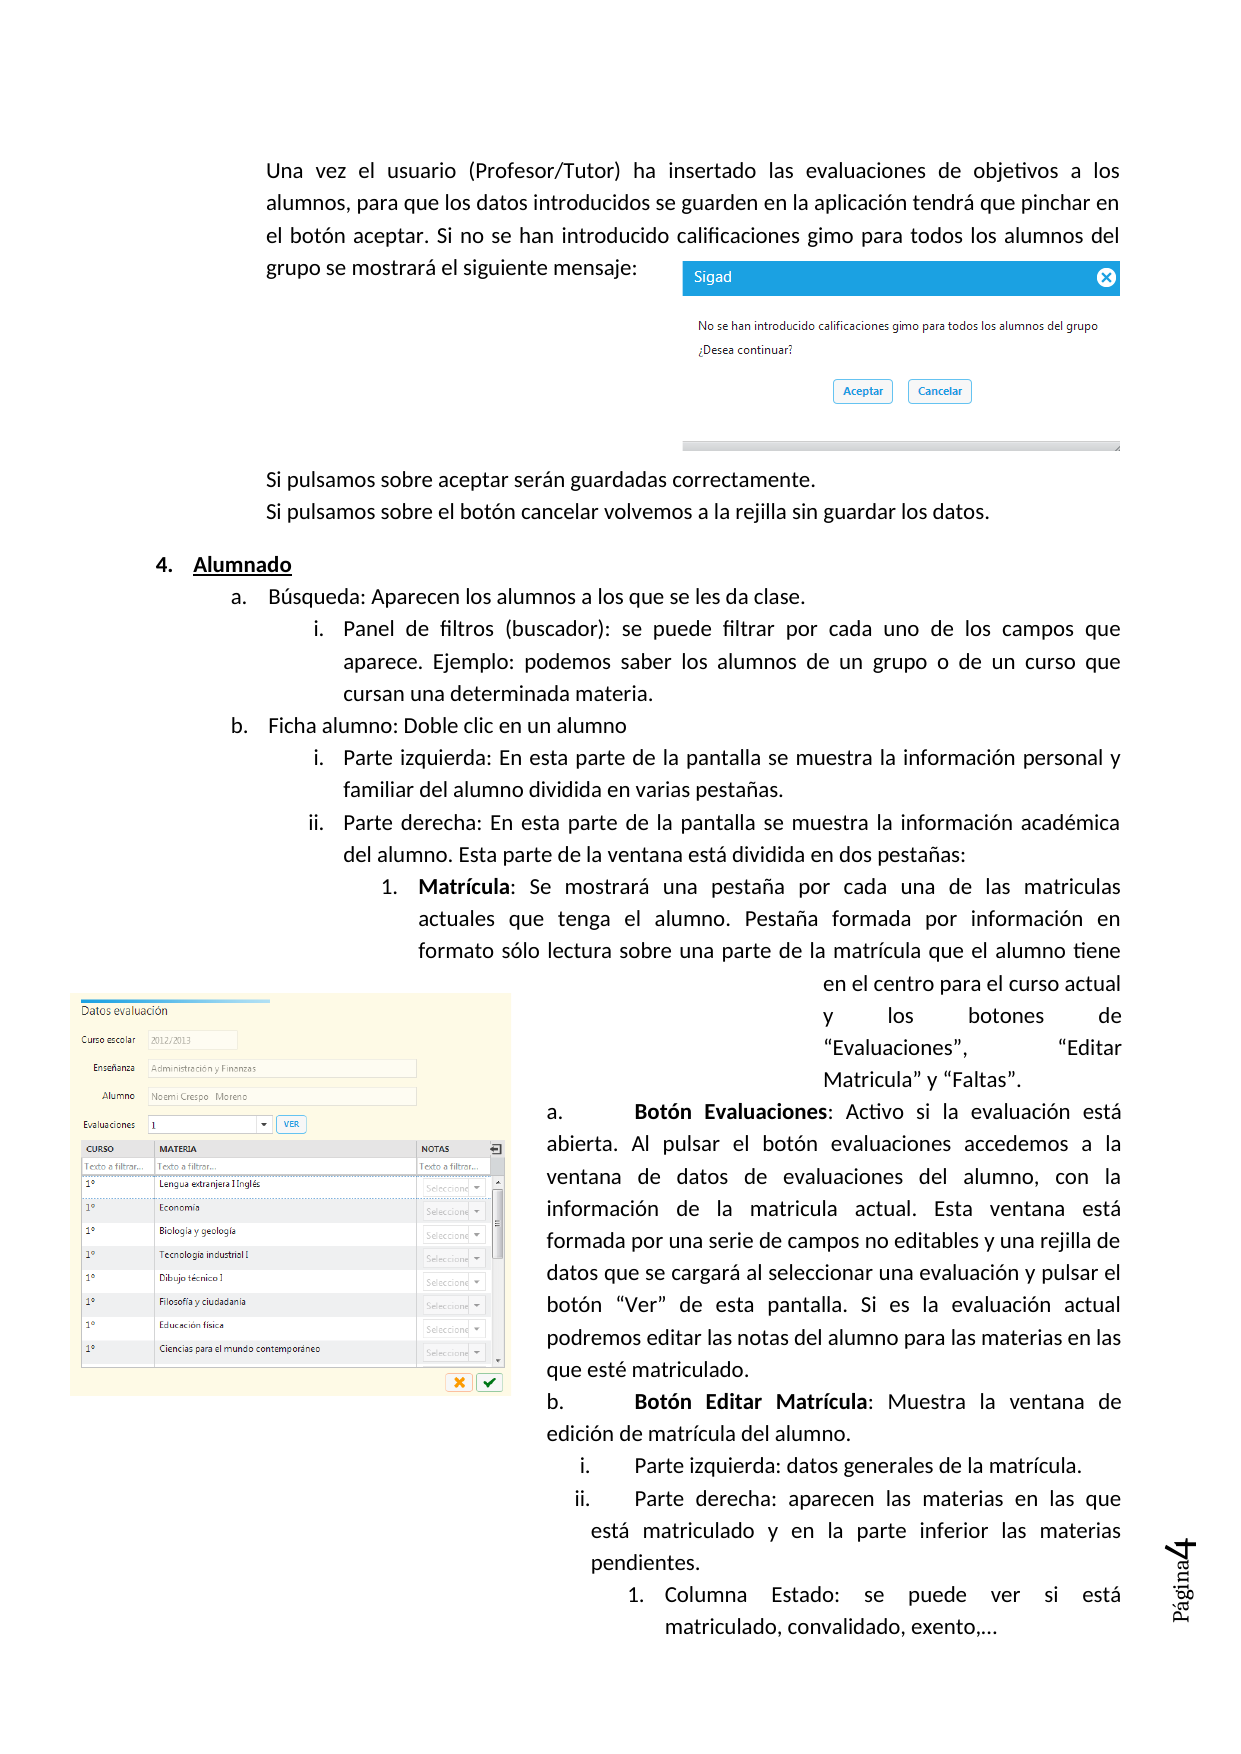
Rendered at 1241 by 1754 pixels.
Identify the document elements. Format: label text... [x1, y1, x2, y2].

list Columna Estado: se puede ver si está matriculado, convalidado, exento,… [627, 1580, 1122, 1640]
list Panel de filtros (buscador): se puede filtrar por cada uno de los campos que aparece. Ejemplo: podemos saber los alumnos de un grupo o de un curso que cursan una determinada materia. [324, 614, 1122, 707]
list Búsqueda: Aparecen los alumnos a los que se les da clase. [231, 582, 1122, 610]
list Parte izquierda: datos generales de la matrícula. [591, 1451, 1122, 1479]
list Matrícula: Se mostrará una pestaña por cada una de las matriculas actuales que tenga el alumno. Pestaña formada por información en formato sólo lectura sobre una parte de la matrícula que el alumno tiene en el centro para el curso actual y los botones de “Evaluaciones”, “Editar Matricula” y “Faltas”. [381, 872, 1122, 1093]
list Botón Evaluaciones: Activo si la evaluación está abierta. Al pulsar el botón evaluaciones accedemos a la ventana de datos de evaluaciones del alumno, con la información de la matricula actual. Esta ventana está formada por una serie de campos no editables y una rejilla de datos que se cargará al seleccionar una evaluación y pulsar el botón “Ver” de esta pantalla. Si es la evaluación actual podremos editar las notas del alumno para las materias en las que esté matriculado. [546, 1097, 1122, 1383]
list Alumnado [156, 550, 1122, 578]
text Si pulsamos sobre el botón cancelar volvemos a la rejilla sin guardar los datos. [266, 497, 1122, 525]
list Parte izquierda: En esta parte de la pantalla se muestra la información personal y familiar del alumno dividida en varias pestañas. [324, 743, 1122, 803]
list Botón Editar Matrícula: Muestra la ventana de edición de matrícula del alumno. [546, 1387, 1122, 1447]
text Si pulsamos sobre aceptar serán guardadas correctamente. [266, 465, 1122, 493]
text Una vez el usuario (Profesor/Tutor) ha insertado las evaluaciones de objetivos a los alumnos, para que los datos introducidos se guarden en la aplicación tendrá que pinchar en el botón aceptar. Si no se han introducido calificaciones gimo para todos los alumnos del grupo se mostrará el siguiente mensaje: [266, 156, 1122, 281]
list Ficha alumno: Doble clic en un alumno [231, 711, 1122, 739]
list Parte derecha: aparecen las materias en las que está matriculado y en la parte inferior las materias pendientes. [591, 1484, 1122, 1576]
list Parte derecha: En esta parte de la pantalla se muestra la información académica del alumno. Esta parte de la ventana está dividida en dos pestañas: [324, 808, 1122, 868]
